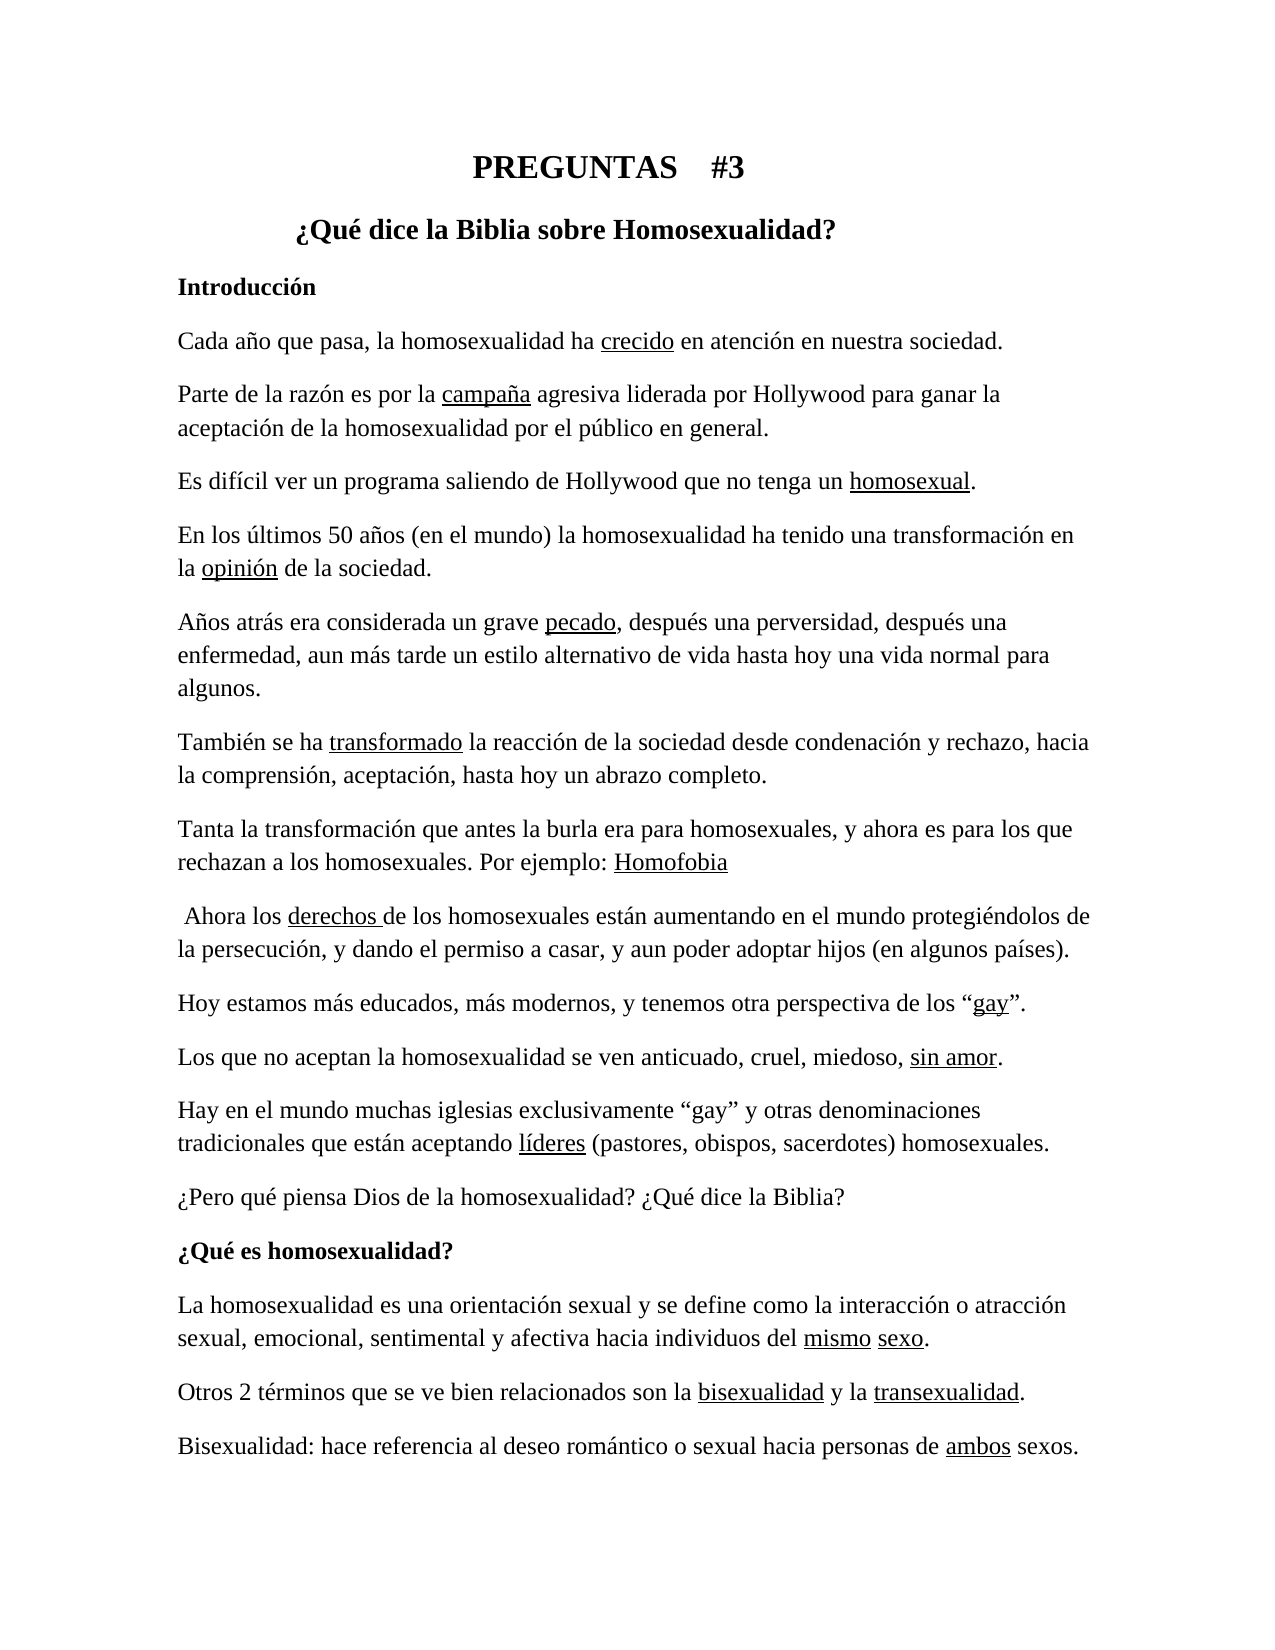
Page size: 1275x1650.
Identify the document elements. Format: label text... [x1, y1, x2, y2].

text Años atrás era considerada un grave pecado, después una perversidad, después una enfermedad, aun más tarde un estilo alternativo de vida hasta hoy una vida normal para algunos. [177, 607, 1098, 702]
text La homosexualidad es una orientación sexual y se define como la interacción o atracción sexual, emocional, sentimental y afectiva hacia individuos del mismo sexo. [177, 1290, 1098, 1352]
text Ahora los derechos de los homosexuales están aumentando en el mundo protegiéndolos de la persecución, y dando el permiso a casar, y aun poder adoptar hijos (en algunos países). [177, 901, 1098, 963]
text ¿Qué es homosexualidad? [177, 1236, 1098, 1265]
text ¿Qué dice la Biblia sobre Homosexualidad? [177, 212, 1098, 246]
text Hay en el mundo muchas iglesias exclusivamente “gay” y otras denominaciones tradicionales que están aceptando líderes (pastores, obispos, sacerdotes) homosexuales. [177, 1095, 1098, 1157]
text Tanta la transformación que antes la burla era para homosexuales, y ahora es para los que rechazan a los homosexuales. Por ejemplo: Homofobia [177, 814, 1098, 876]
text Introducción [177, 272, 1098, 301]
text Los que no aceptan la homosexualidad se ven anticuado, cruel, miedoso, sin amor. [177, 1042, 1098, 1070]
text Parte de la razón es por la campaña agresiva liderada por Hollywood para ganar la aceptación de la homosexualidad por el público en general. [177, 379, 1098, 441]
text Otros 2 términos que se ve bien relacionados son la bisexualidad y la transexualidad. [177, 1377, 1098, 1406]
text ¿Pero qué piensa Dios de la homosexualidad? ¿Qué dice la Biblia? [177, 1182, 1098, 1211]
text Es difícil ver un programa saliendo de Hollywood que no tenga un homosexual. [177, 466, 1098, 495]
text Hoy estamos más educados, más modernos, y tenemos otra perspectiva de los “gay”. [177, 988, 1098, 1016]
text También se ha transformado la reacción de la sociedad desde condenación y rechazo, hacia la comprensión, aceptación, hasta hoy un abrazo completo. [177, 727, 1098, 789]
text PREGUNTAS #3 [177, 148, 1098, 186]
text En los últimos 50 años (en el mundo) la homosexualidad ha tenido una transformación en la opinión de la sociedad. [177, 520, 1098, 582]
text Bisexualidad: hace referencia al deseo romántico o sexual hacia personas de ambos sexos. [177, 1431, 1098, 1459]
text Cada año que pasa, la homosexualidad ha crecido en atención en nuestra sociedad. [177, 326, 1098, 354]
